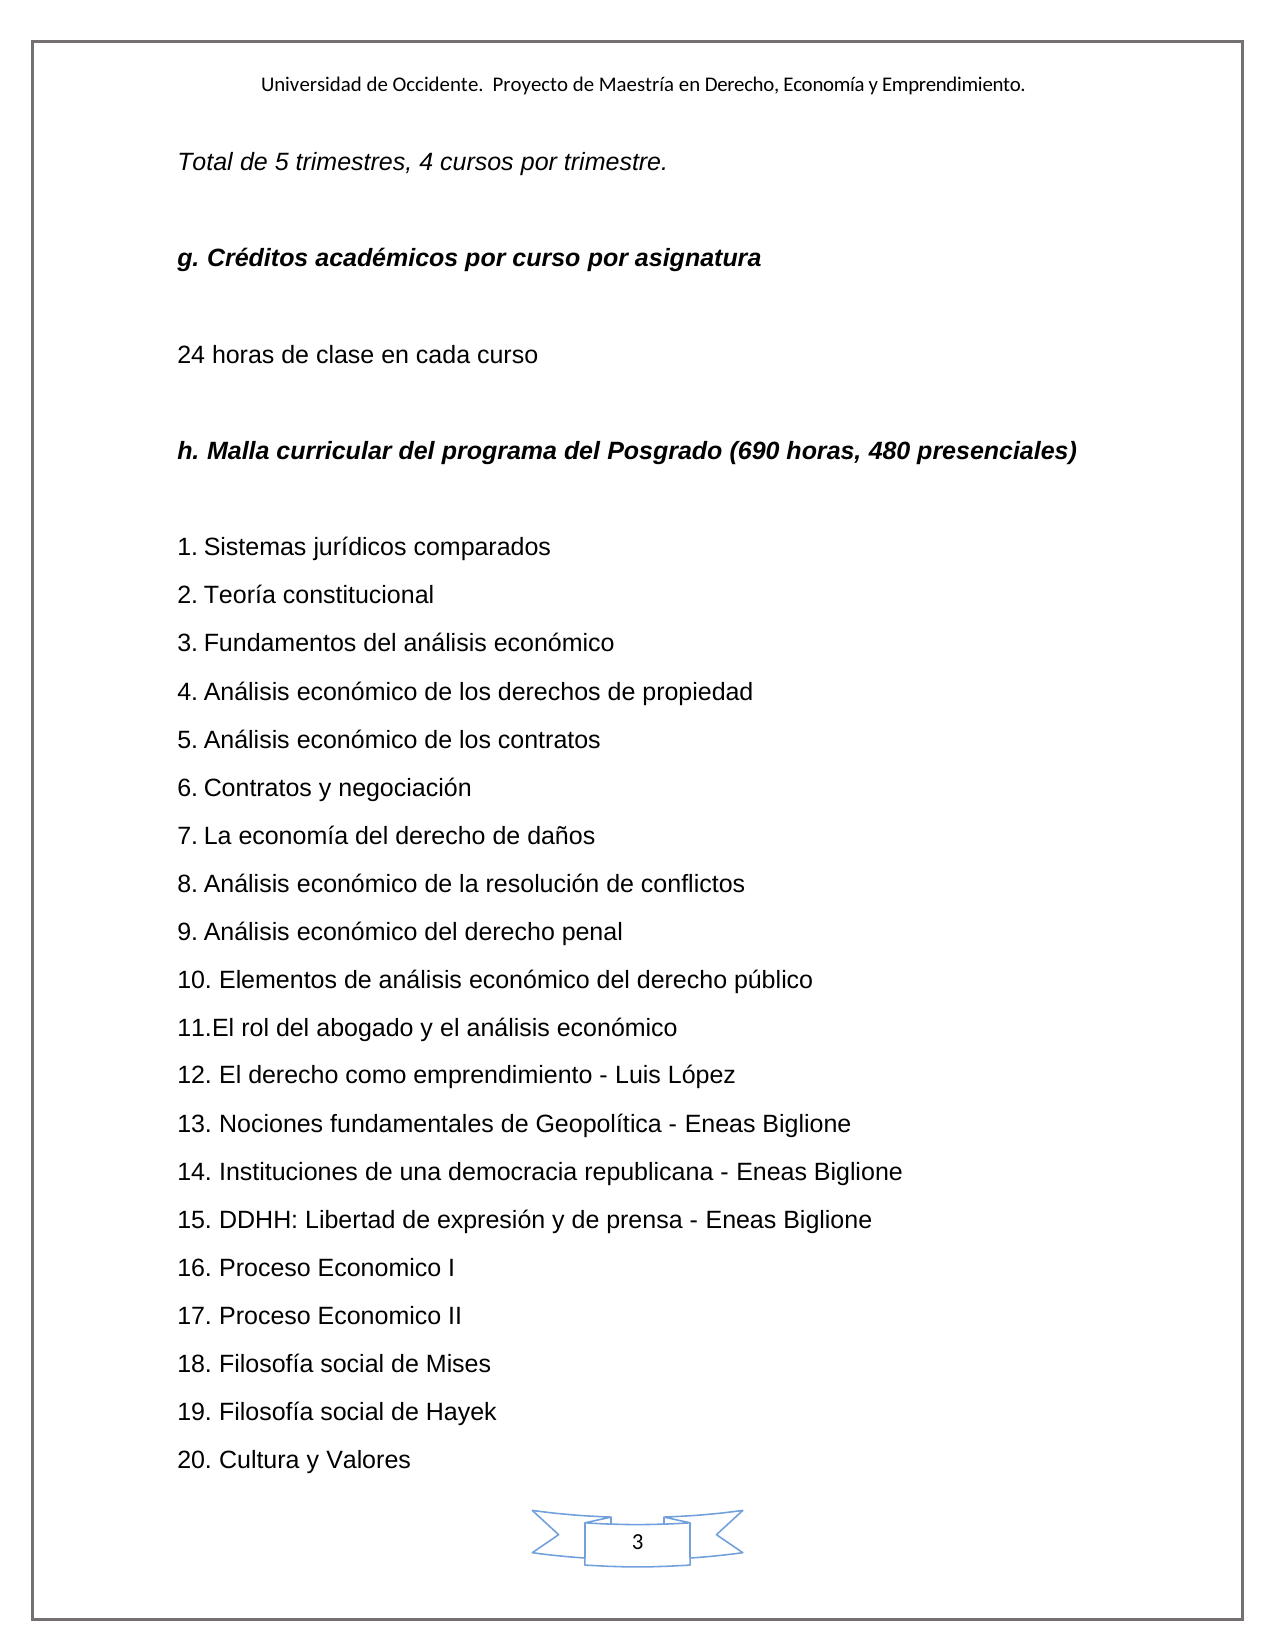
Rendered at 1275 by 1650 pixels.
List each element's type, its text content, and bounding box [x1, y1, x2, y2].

list Análisis económico del derecho penal [177, 917, 1117, 946]
subtitle Créditos académicos por curso por asignatura [177, 243, 1117, 272]
list Sistemas jurídicos comparados [177, 532, 1117, 561]
text Total de 5 trimestres, 4 cursos por trimestre. [177, 147, 1117, 176]
list Instituciones de una democracia republicana - Eneas Biglione [177, 1157, 1117, 1185]
text 24 horas de clase en cada curso [177, 340, 1117, 368]
list Análisis económico de los contratos [177, 724, 1117, 753]
list Elementos de análisis económico del derecho público 11.El rol del abogado y el análisis económico [177, 965, 814, 1041]
list Proceso Economico II [177, 1301, 1117, 1330]
list Teoría constitucional [177, 580, 1117, 609]
list Análisis económico de la resolución de conflictos [177, 869, 1117, 897]
list Filosofía social de Mises [177, 1349, 1117, 1378]
list Contratos y negociación [177, 773, 1117, 801]
list Nociones fundamentales de Geopolítica - Eneas Biglione [177, 1108, 1117, 1137]
list DDHH: Libertad de expresión y de prensa - Eneas Biglione [177, 1205, 1117, 1233]
text Universidad de Occidente. Proyecto de Maestría en Derecho, Economía y Emprendimiento. [170, 71, 1117, 97]
subtitle Malla curricular del programa del Posgrado (690 horas, 480 presenciales) [177, 436, 1117, 465]
text 3 [158, 1527, 1117, 1555]
list Análisis económico de los derechos de propiedad [177, 676, 1117, 705]
list Fundamentos del análisis económico [177, 628, 1117, 657]
list Proceso Economico I [177, 1253, 1117, 1282]
list El derecho como emprendimiento - Luis López [177, 1061, 1117, 1089]
list Cultura y Valores [177, 1445, 1117, 1474]
list Filosofía social de Hayek [177, 1397, 1117, 1426]
list La economía del derecho de daños [177, 821, 1117, 849]
